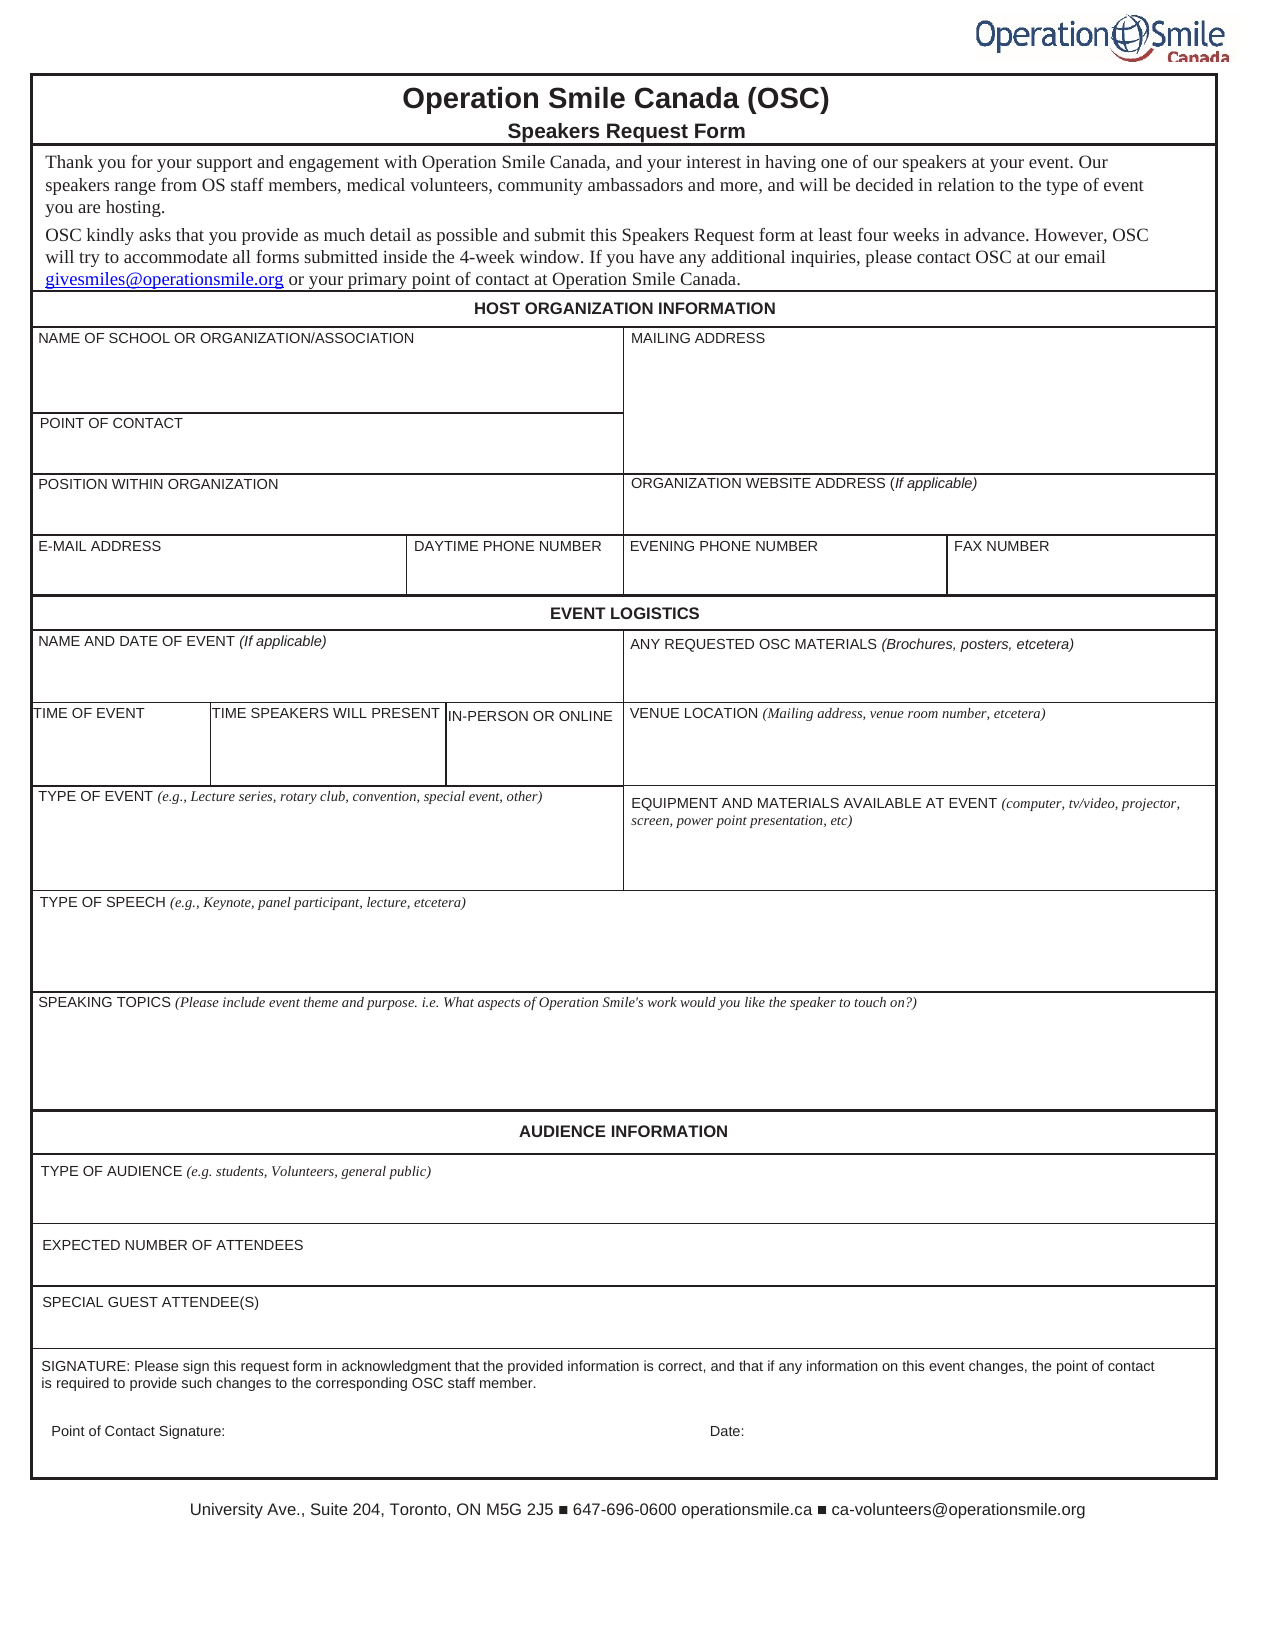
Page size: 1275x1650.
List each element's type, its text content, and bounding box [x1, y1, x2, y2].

table_cell SIGNATURE: Please sign this request form in acknowledgment that the provided information is correct, and that if any information on this event changes, the point of contact is required to provide such changes to the corresponding OSC staff member. Point of Contact Signature: Date: [33, 1349, 1215, 1477]
table_header Operation Smile Canada (OSC) Speakers Request Form [33, 76, 1215, 142]
table_cell POINT OF CONTACT [33, 414, 623, 473]
table_cell NAME AND DATE OF EVENT (If applicable) [33, 631, 623, 702]
table_cell TIME SPEAKERS WILL PRESENT [211, 703, 445, 785]
table_cell MAILING ADDRESS [624, 328, 1215, 473]
table_cell TIME OF EVENT [33, 703, 210, 785]
table_cell TYPE OF AUDIENCE (e.g. students, Volunteers, general public) [33, 1155, 1215, 1222]
table_cell AUDIENCE INFORMATION [33, 1112, 1215, 1153]
table_cell VENUE LOCATION (Mailing address, venue room number, etcetera) [624, 703, 1215, 785]
table_cell SPECIAL GUEST ATTENDEE(S) [33, 1287, 1215, 1347]
picture [975, 14, 1241, 61]
table_cell HOST ORGANIZATION INFORMATION [33, 292, 1215, 326]
table_cell DAYTIME PHONE NUMBER [407, 536, 623, 594]
table_cell EVENT LOGISTICS [33, 597, 1215, 629]
table_cell E-MAIL ADDRESS [33, 536, 406, 594]
table_cell IN-PERSON OR ONLINE [447, 703, 623, 785]
table_cell NAME OF SCHOOL OR ORGANIZATION/ASSOCIATION [33, 328, 623, 412]
table_cell ANY REQUESTED OSC MATERIALS (Brochures, posters, etcetera) [624, 631, 1215, 702]
table_cell TYPE OF SPEECH (e.g., Keynote, panel participant, lecture, etcetera) [33, 891, 1215, 991]
table_cell POSITION WITHIN ORGANIZATION [33, 475, 623, 534]
table_cell Thank you for your support and engagement with Operation Smile Canada, and your interest in having one of our speakers at your event. Our speakers range from OS staff members, medical volunteers, community ambassadors and more, and will be decided in relation to the type of event you are hosting. OSC kindly asks that you provide as much detail as possible and submit this Speakers Request form at least four weeks in advance. However, OSC will try to accommodate all forms submitted inside the 4-week window. If you have any additional inquiries, please contact OSC at our email givesmiles@operationsmile.org or your primary point of contact at Operation Smile Canada. [33, 146, 1215, 290]
table_cell SPEAKING TOPICS (Please include event theme and purpose. i.e. What aspects of Operation Smile's work would you like the speaker to touch on?) [33, 993, 1215, 1108]
table_cell ORGANIZATION WEBSITE ADDRESS (If applicable) [624, 475, 1215, 534]
table_cell EVENING PHONE NUMBER [624, 536, 946, 594]
table_cell EXPECTED NUMBER OF ATTENDEES [33, 1224, 1215, 1285]
table_cell TYPE OF EVENT (e.g., Lecture series, rotary club, convention, special event, other) [33, 787, 623, 890]
table_cell FAX NUMBER [948, 536, 1215, 594]
text University Ave., Suite 204, Toronto, ON M5G 2J5 ■ 647-696-0600 operationsmile.ca ■ ca-volunteers@operationsmile.org [31, 1500, 1244, 1519]
table_cell EQUIPMENT AND MATERIALS AVAILABLE AT EVENT (computer, tv/video, projector, screen, power point presentation, etc) [624, 786, 1215, 890]
